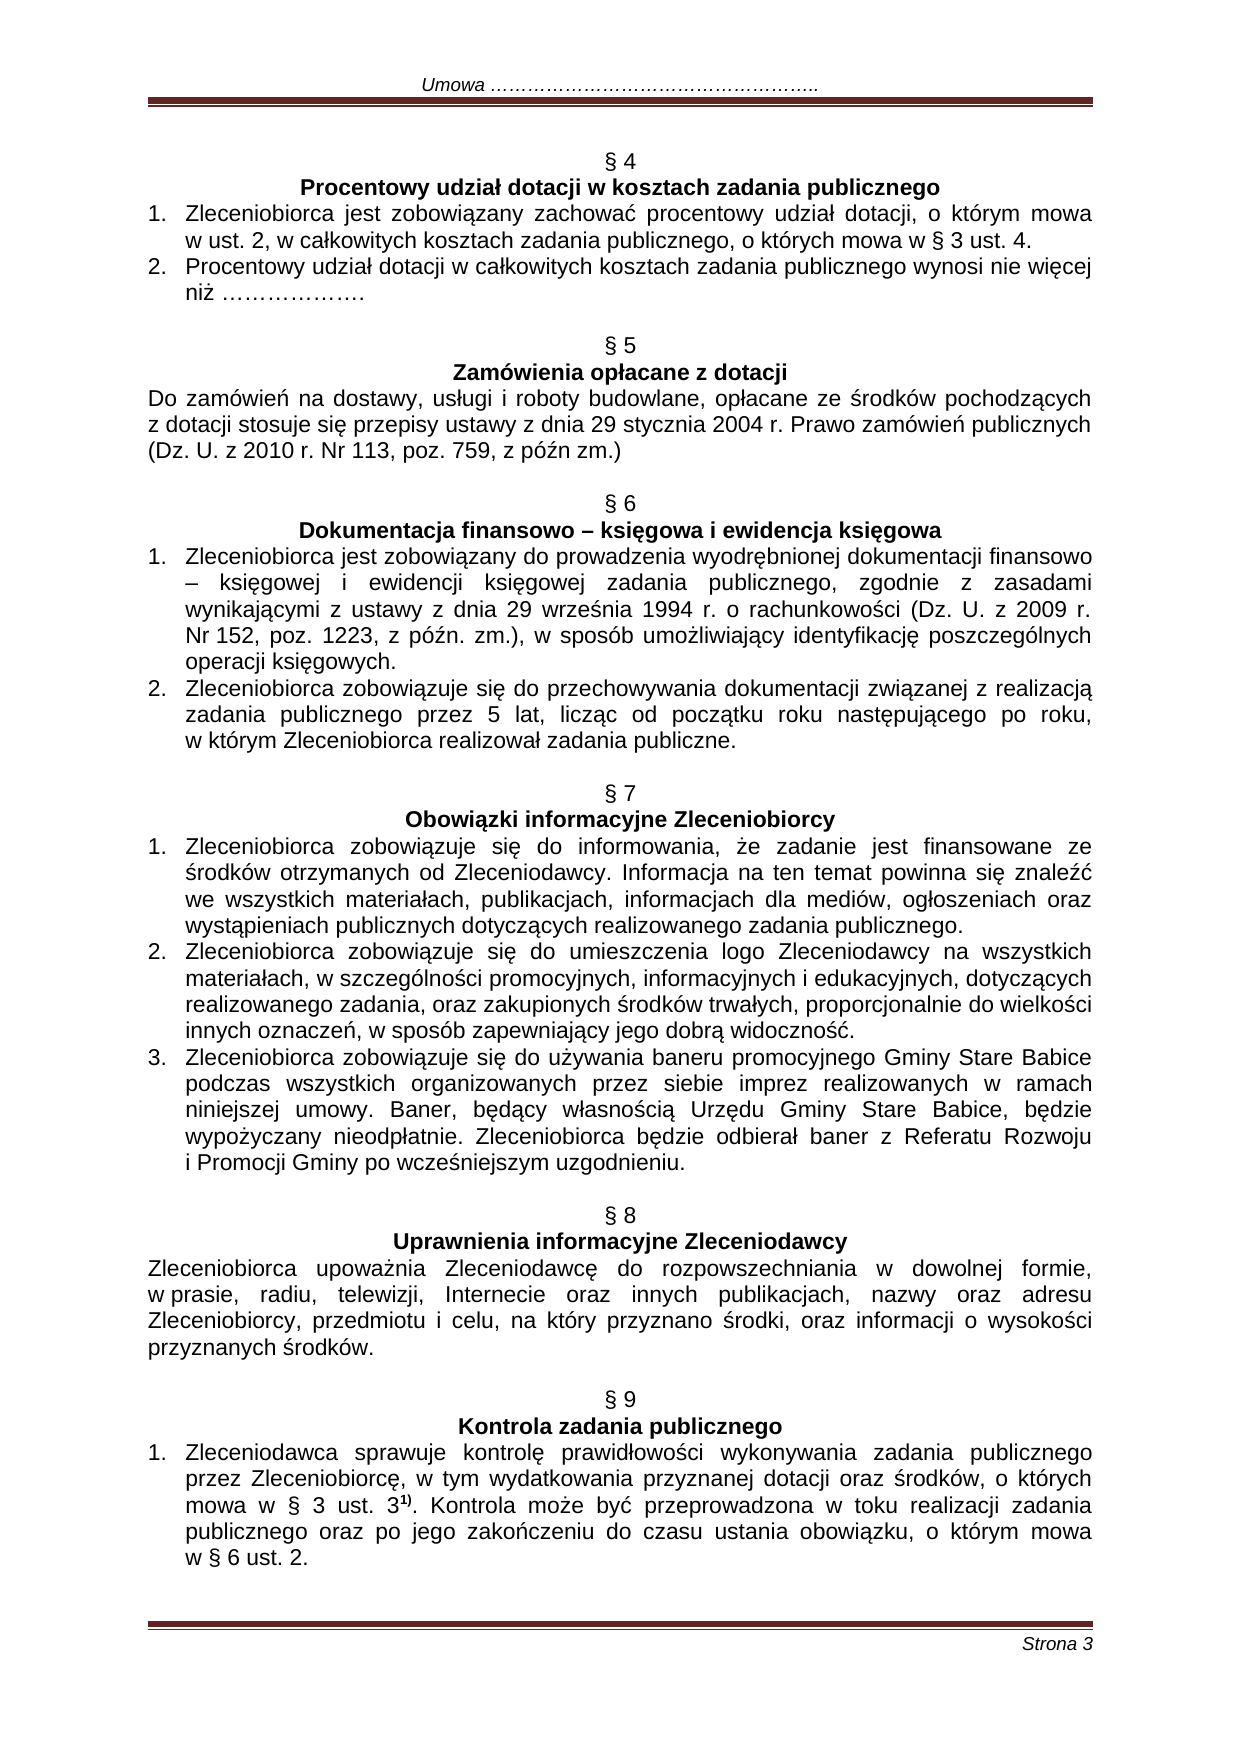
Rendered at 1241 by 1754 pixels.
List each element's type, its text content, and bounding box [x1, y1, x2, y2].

text § 4 [148, 148, 1093, 174]
text Zamówienia opłacane z dotacji [148, 358, 1093, 385]
list Zleceniobiorca zobowiązuje się do używania baneru promocyjnego Gminy Stare Babice podczas wszystkich organizowanych przez siebie imprez realizowanych w ramach niniejszej umowy. Baner, będący własnością Urzędu Gminy Stare Babice, będzie wypożyczany nieodpłatnie. Zleceniobiorca będzie odbierał baner z Referatu Rozwoju i Promocji Gminy po wcześniejszym uzgodnieniu. [148, 1044, 1093, 1175]
text Dokumentacja finansowo – księgowa i ewidencja księgowa [148, 517, 1093, 543]
list Procentowy udział dotacji w całkowitych kosztach zadania publicznego wynosi nie więcej niż ………………. [148, 253, 1093, 306]
text Uprawnienia informacyjne Zleceniodawcy [148, 1228, 1093, 1254]
list Zleceniodawca sprawuje kontrolę prawidłowości wykonywania zadania publicznego przez Zleceniobiorcę, w tym wydatkowania przyznanej dotacji oraz środków, o których mowa w § 3 ust. 31). Kontrola może być przeprowadzona w toku realizacji zadania publicznego oraz po jego zakończeniu do czasu ustania obowiązku, o którym mowa w § 6 ust. 2. [148, 1439, 1093, 1571]
list Zleceniobiorca jest zobowiązany do prowadzenia wyodrębnionej dokumentacji finansowo – księgowej i ewidencji księgowej zadania publicznego, zgodnie z zasadami wynikającymi z ustawy z dnia 29 września 1994 r. o rachunkowości (Dz. U. z 2009 r. Nr 152, poz. 1223, z późn. zm.), w sposób umożliwiający identyfikację poszczególnych operacji księgowych. [148, 543, 1093, 675]
text § 8 [148, 1202, 1093, 1228]
text § 5 [148, 332, 1093, 358]
list Zleceniobiorca jest zobowiązany zachować procentowy udział dotacji, o którym mowa w ust. 2, w całkowitych kosztach zadania publicznego, o których mowa w § 3 ust. 4. [148, 200, 1093, 253]
list Zleceniobiorca zobowiązuje się do informowania, że zadanie jest finansowane ze środków otrzymanych od Zleceniodawcy. Informacja na ten temat powinna się znaleźć we wszystkich materiałach, publikacjach, informacjach dla mediów, ogłoszeniach oraz wystąpieniach publicznych dotyczących realizowanego zadania publicznego. [148, 833, 1093, 938]
text Procentowy udział dotacji w kosztach zadania publicznego [148, 174, 1093, 200]
text § 6 [148, 490, 1093, 517]
text Zleceniobiorca upoważnia Zleceniodawcę do rozpowszechniania w dowolnej formie, w prasie, radiu, telewizji, Internecie oraz innych publikacjach, nazwy oraz adresu Zleceniobiorcy, przedmiotu i celu, na który przyznano środki, oraz informacji o wysokości przyznanych środków. [148, 1254, 1093, 1360]
list Zleceniobiorca zobowiązuje się do umieszczenia logo Zleceniodawcy na wszystkich materiałach, w szczególności promocyjnych, informacyjnych i edukacyjnych, dotyczących realizowanego zadania, oraz zakupionych środków trwałych, proporcjonalnie do wielkości innych oznaczeń, w sposób zapewniający jego dobrą widoczność. [148, 938, 1093, 1044]
text Obowiązki informacyjne Zleceniobiorcy [148, 806, 1093, 833]
text § 9 [148, 1386, 1093, 1413]
text § 7 [148, 780, 1093, 806]
text Do zamówień na dostawy, usługi i roboty budowlane, opłacane ze środków pochodzących z dotacji stosuje się przepisy ustawy z dnia 29 stycznia 2004 r. Prawo zamówień publicznych (Dz. U. z 2010 r. Nr 113, poz. 759, z późn zm.) [148, 385, 1093, 464]
list Zleceniobiorca zobowiązuje się do przechowywania dokumentacji związanej z realizacją zadania publicznego przez 5 lat, licząc od początku roku następującego po roku, w którym Zleceniobiorca realizował zadania publiczne. [148, 675, 1093, 754]
text Kontrola zadania publicznego [148, 1413, 1093, 1439]
